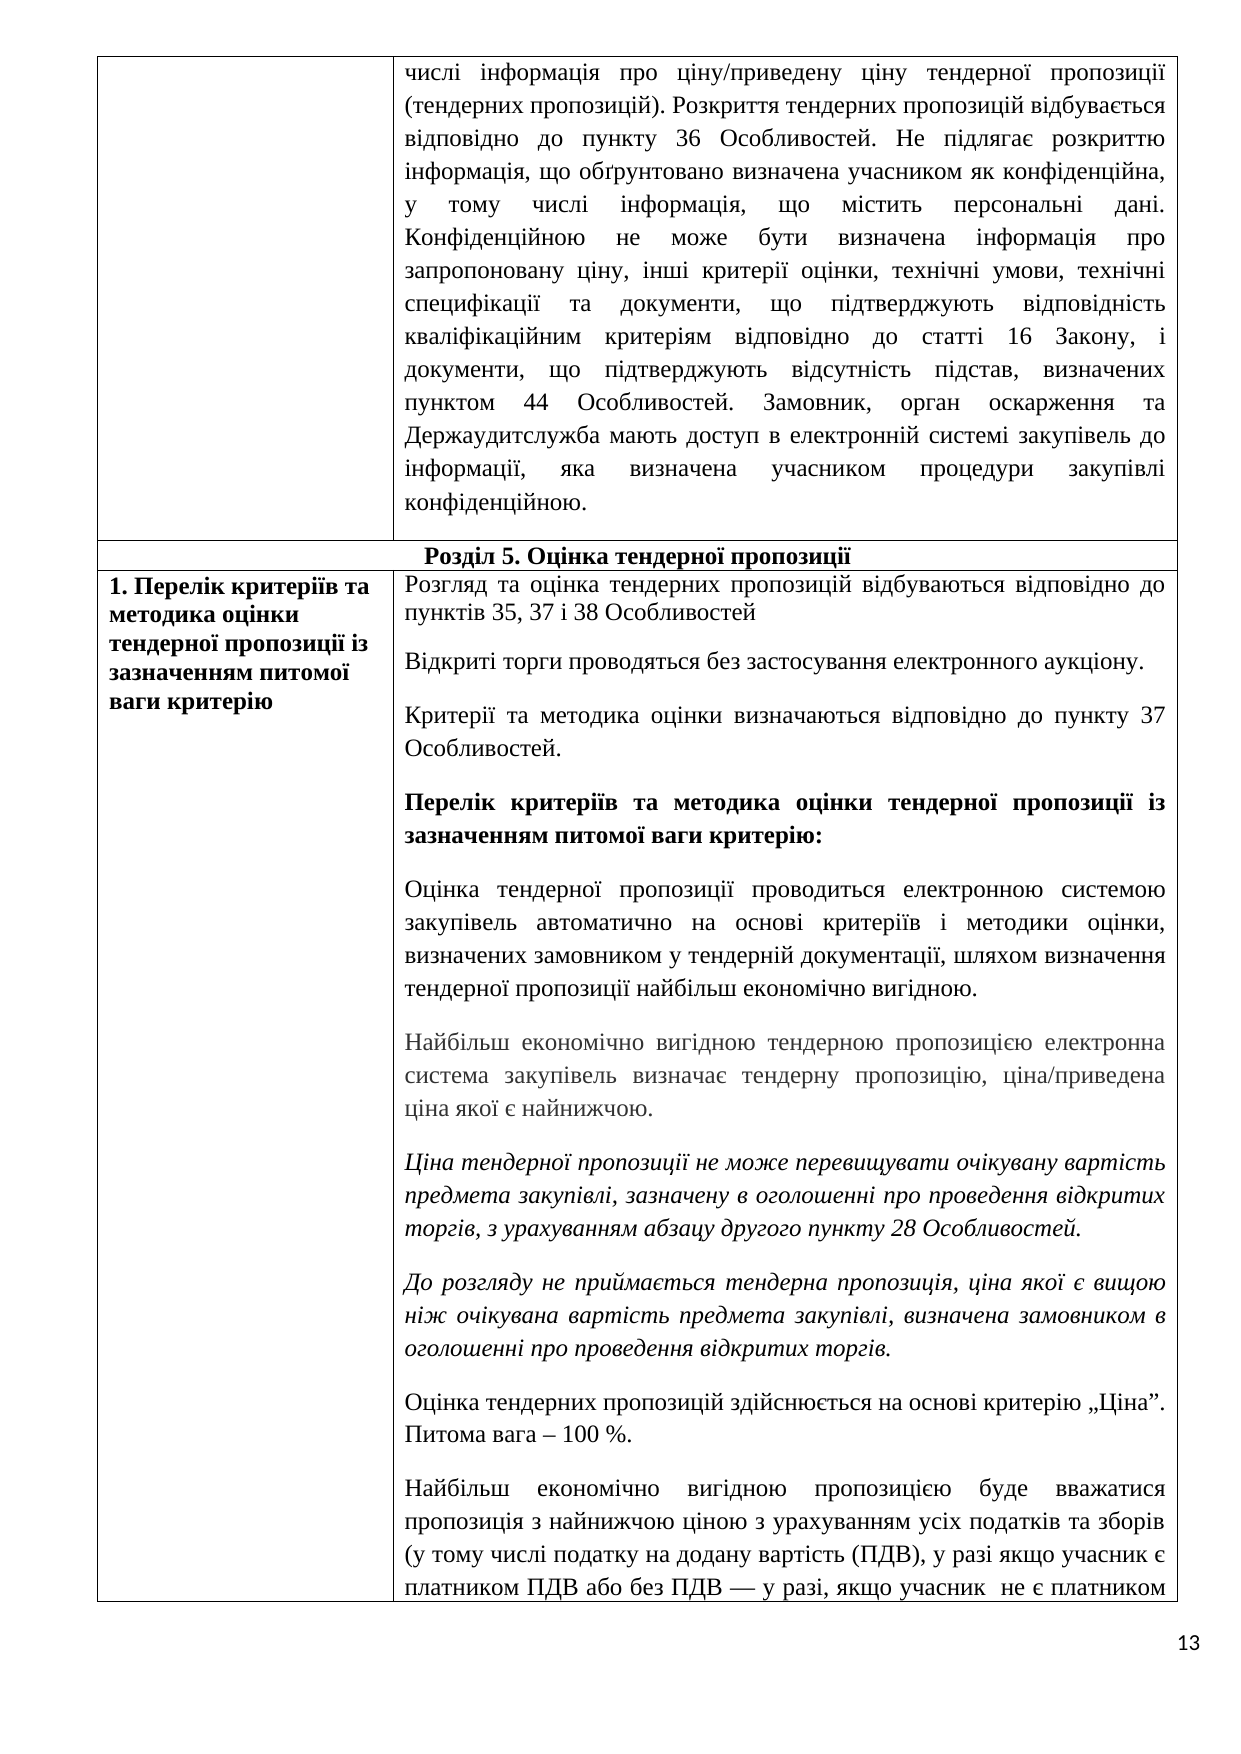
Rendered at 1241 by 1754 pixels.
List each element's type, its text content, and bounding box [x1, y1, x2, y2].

table_cell Розділ 5. Оцінка тендерної пропозиції [98, 541, 1177, 570]
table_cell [98, 57, 393, 540]
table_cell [394, 57, 1177, 540]
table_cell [98, 571, 393, 1601]
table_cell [394, 571, 1177, 1601]
